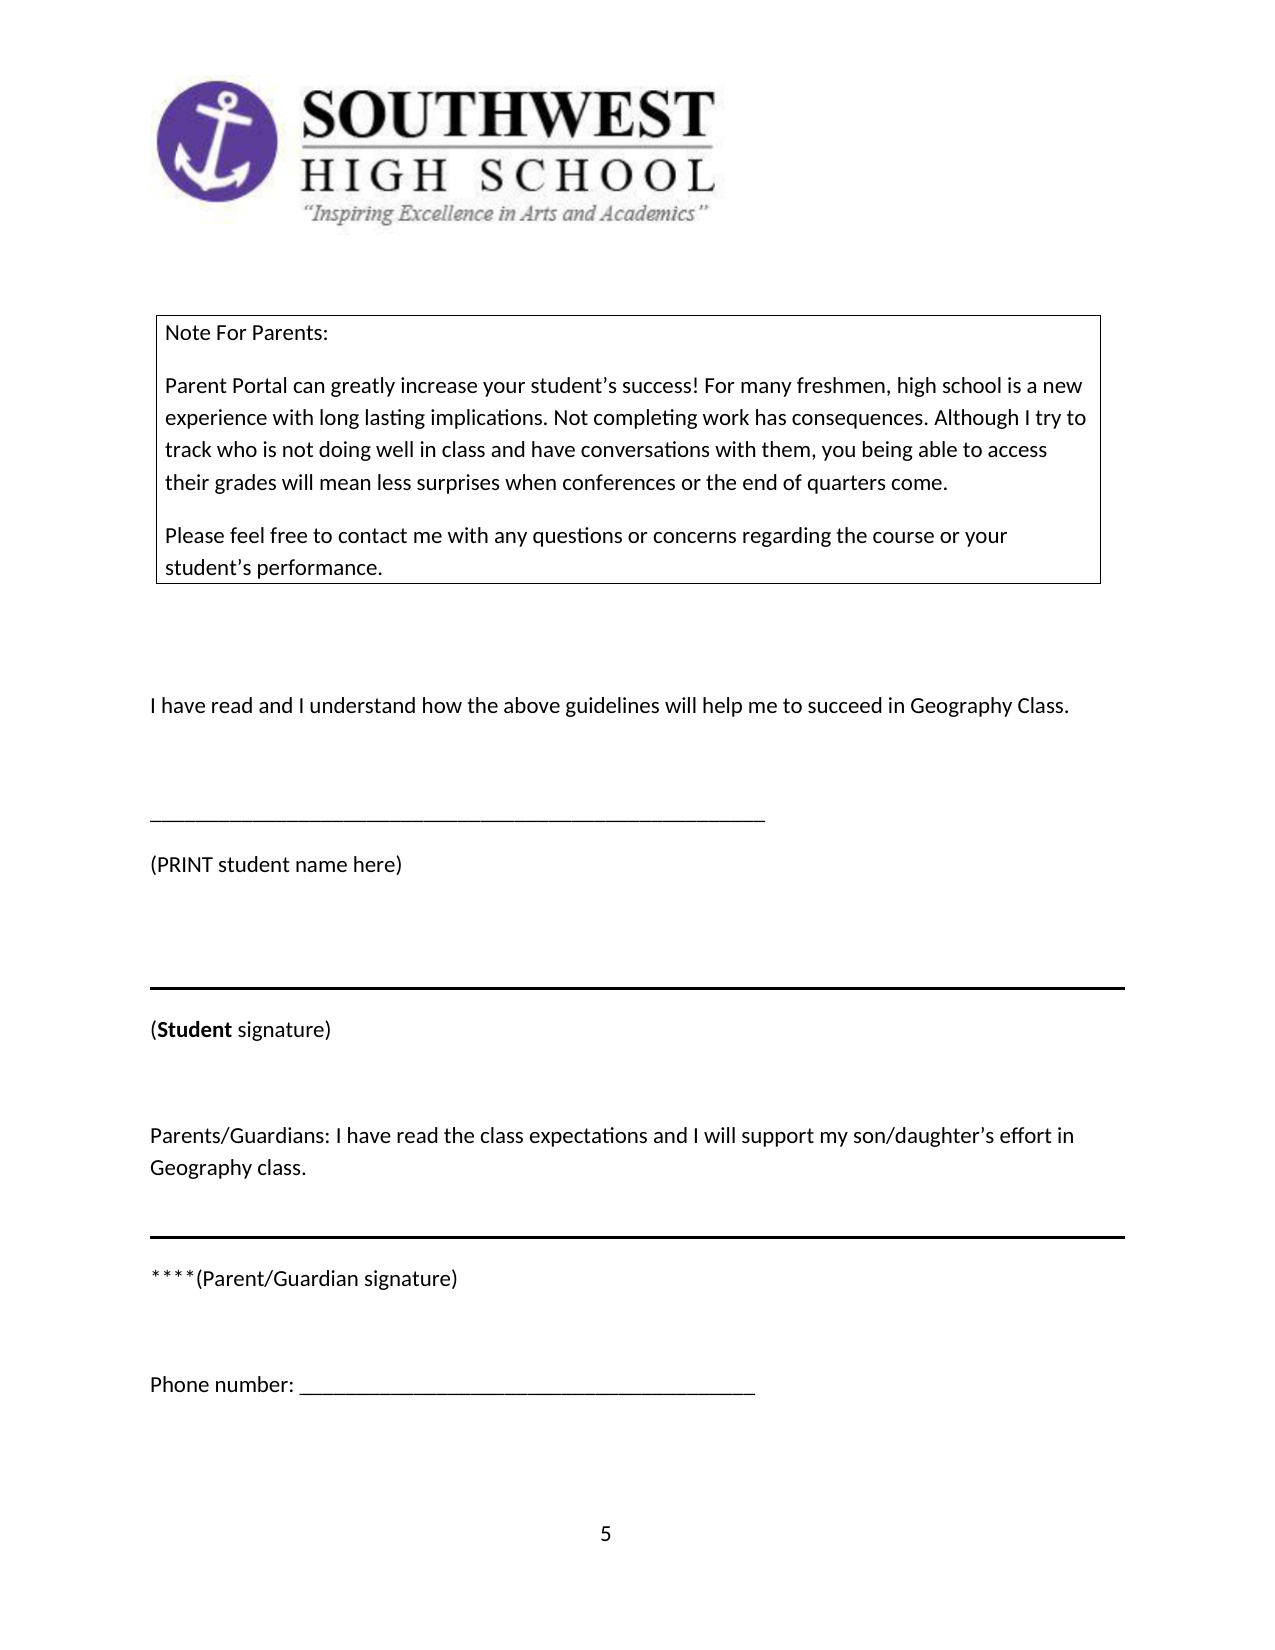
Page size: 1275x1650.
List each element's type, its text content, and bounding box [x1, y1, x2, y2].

text Parents/Guardians: I have read the class expectations and I will support my son/daughter’s effort in Geography class. [150, 1121, 1125, 1181]
text (PRINT student name here) [150, 850, 1125, 878]
text Phone number: ________________________________________ [150, 1370, 1125, 1398]
text (Student signature) [150, 1015, 1125, 1043]
text ****(Parent/Guardian signature) [150, 1264, 1125, 1292]
text ______________________________________________________ [150, 797, 1125, 825]
text I have read and I understand how the above guidelines will help me to succeed in Geography Class. [150, 316, 1125, 719]
picture [150, 75, 743, 235]
